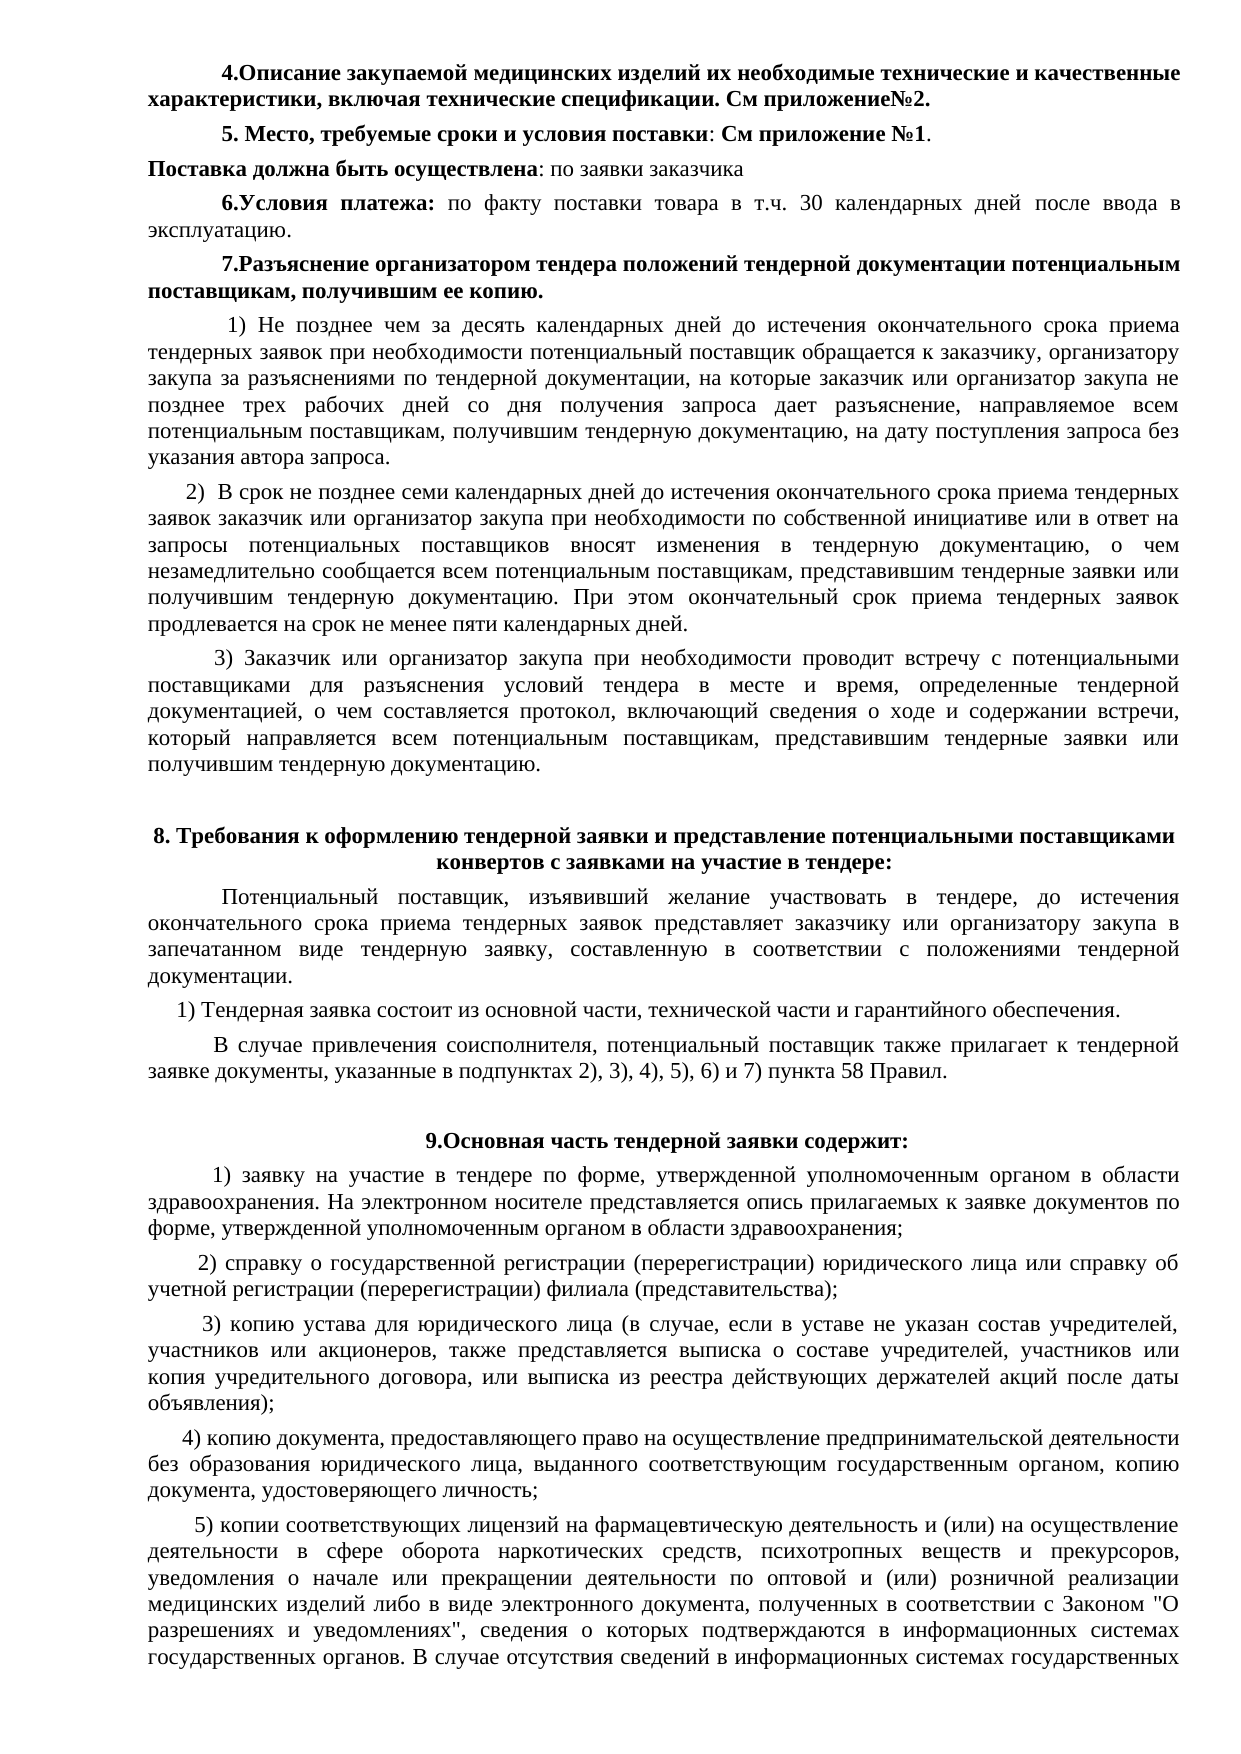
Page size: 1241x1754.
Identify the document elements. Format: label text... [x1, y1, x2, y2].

text Поставка должна быть осуществлена: по заявки заказчика [148, 155, 1181, 181]
text Потенциальный поставщик, изъявивший желание участвовать в тендере, до истечения окончательного срока приема тендерных заявок представляет заказчику или организатору закупа в запечатанном виде тендерную заявку, составленную в соответствии с положениями тендерной документации. [148, 883, 1181, 988]
text 9.Основная часть тендерной заявки содержит: [148, 1127, 1181, 1153]
text 2) В срок не позднее семи календарных дней до истечения окончательного срока приема тендерных заявок заказчик или организатор закупа при необходимости по собственной инициативе или в ответ на запросы потенциальных поставщиков вносят изменения в тендерную документацию, о чем незамедлительно сообщается всем потенциальным поставщикам, представившим тендерные заявки или получившим тендерную документацию. При этом окончательный срок приема тендерных заявок продлевается на срок не менее пяти календарных дней. [148, 478, 1181, 636]
text 4) копию документа, предоставляющего право на осуществление предпринимательской деятельности без образования юридического лица, выданного соответствующим государственным органом, копию документа, удостоверяющего личность; [148, 1424, 1181, 1503]
text 6.Условия платежа: по факту поставки товара в т.ч. 30 календарных дней после ввода в эксплуатацию. [148, 189, 1181, 242]
text 7.Разъяснение организатором тендера положений тендерной документации потенциальным поставщикам, получившим ее копию. [148, 251, 1181, 303]
text 3) Заказчик или организатор закупа при необходимости проводит встречу с потенциальными поставщиками для разъяснения условий тендера в месте и время, определенные тендерной документацией, о чем составляется протокол, включающий сведения о ходе и содержании встречи, который направляется всем потенциальным поставщикам, представившим тендерные заявки или получившим тендерную документацию. [148, 644, 1181, 776]
text 5. Место, требуемые сроки и условия поставки: См приложение №1. [148, 120, 1181, 146]
text 4.Описание закупаемой медицинских изделий их необходимые технические и качественные характеристики, включая технические спецификации. См приложение№2. [148, 59, 1181, 112]
text 1) заявку на участие в тендере по форме, утвержденной уполномоченным органом в области здравоохранения. На электронном носителе представляется опись прилагаемых к заявке документов по форме, утвержденной уполномоченным органом в области здравоохранения; [148, 1162, 1181, 1241]
text 1) Не позднее чем за десять календарных дней до истечения окончательного срока приема тендерных заявок при необходимости потенциальный поставщик обращается к заказчику, организатору закупа за разъяснениями по тендерной документации, на которые заказчик или организатор закупа не позднее трех рабочих дней со дня получения запроса дает разъяснение, направляемое всем потенциальным поставщикам, получившим тендерную документацию, на дату поступления запроса без указания автора запроса. [148, 312, 1181, 470]
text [148, 1511, 1181, 1669]
text В случае привлечения соисполнителя, потенциальный поставщик также прилагает к тендерной заявке документы, указанные в подпунктах 2), 3), 4), 5), 6) и 7) пункта 58 Правил. [148, 1031, 1181, 1084]
text 3) копию устава для юридического лица (в случае, если в уставе не указан состав учредителей, участников или акционеров, также представляется выписка о составе учредителей, участников или копия учредительного договора, или выписка из реестра действующих держателей акций после даты объявления); [148, 1310, 1181, 1415]
text 1) Тендерная заявка состоит из основной части, технической части и гарантийного обеспечения. [148, 996, 1181, 1023]
text 8. Требования к оформлению тендерной заявки и представление потенциальными поставщиками конвертов с заявками на участие в тендере: [148, 822, 1181, 874]
text 2) справку о государственной регистрации (перерегистрации) юридического лица или справку об учетной регистрации (перерегистрации) филиала (представительства); [148, 1249, 1181, 1302]
